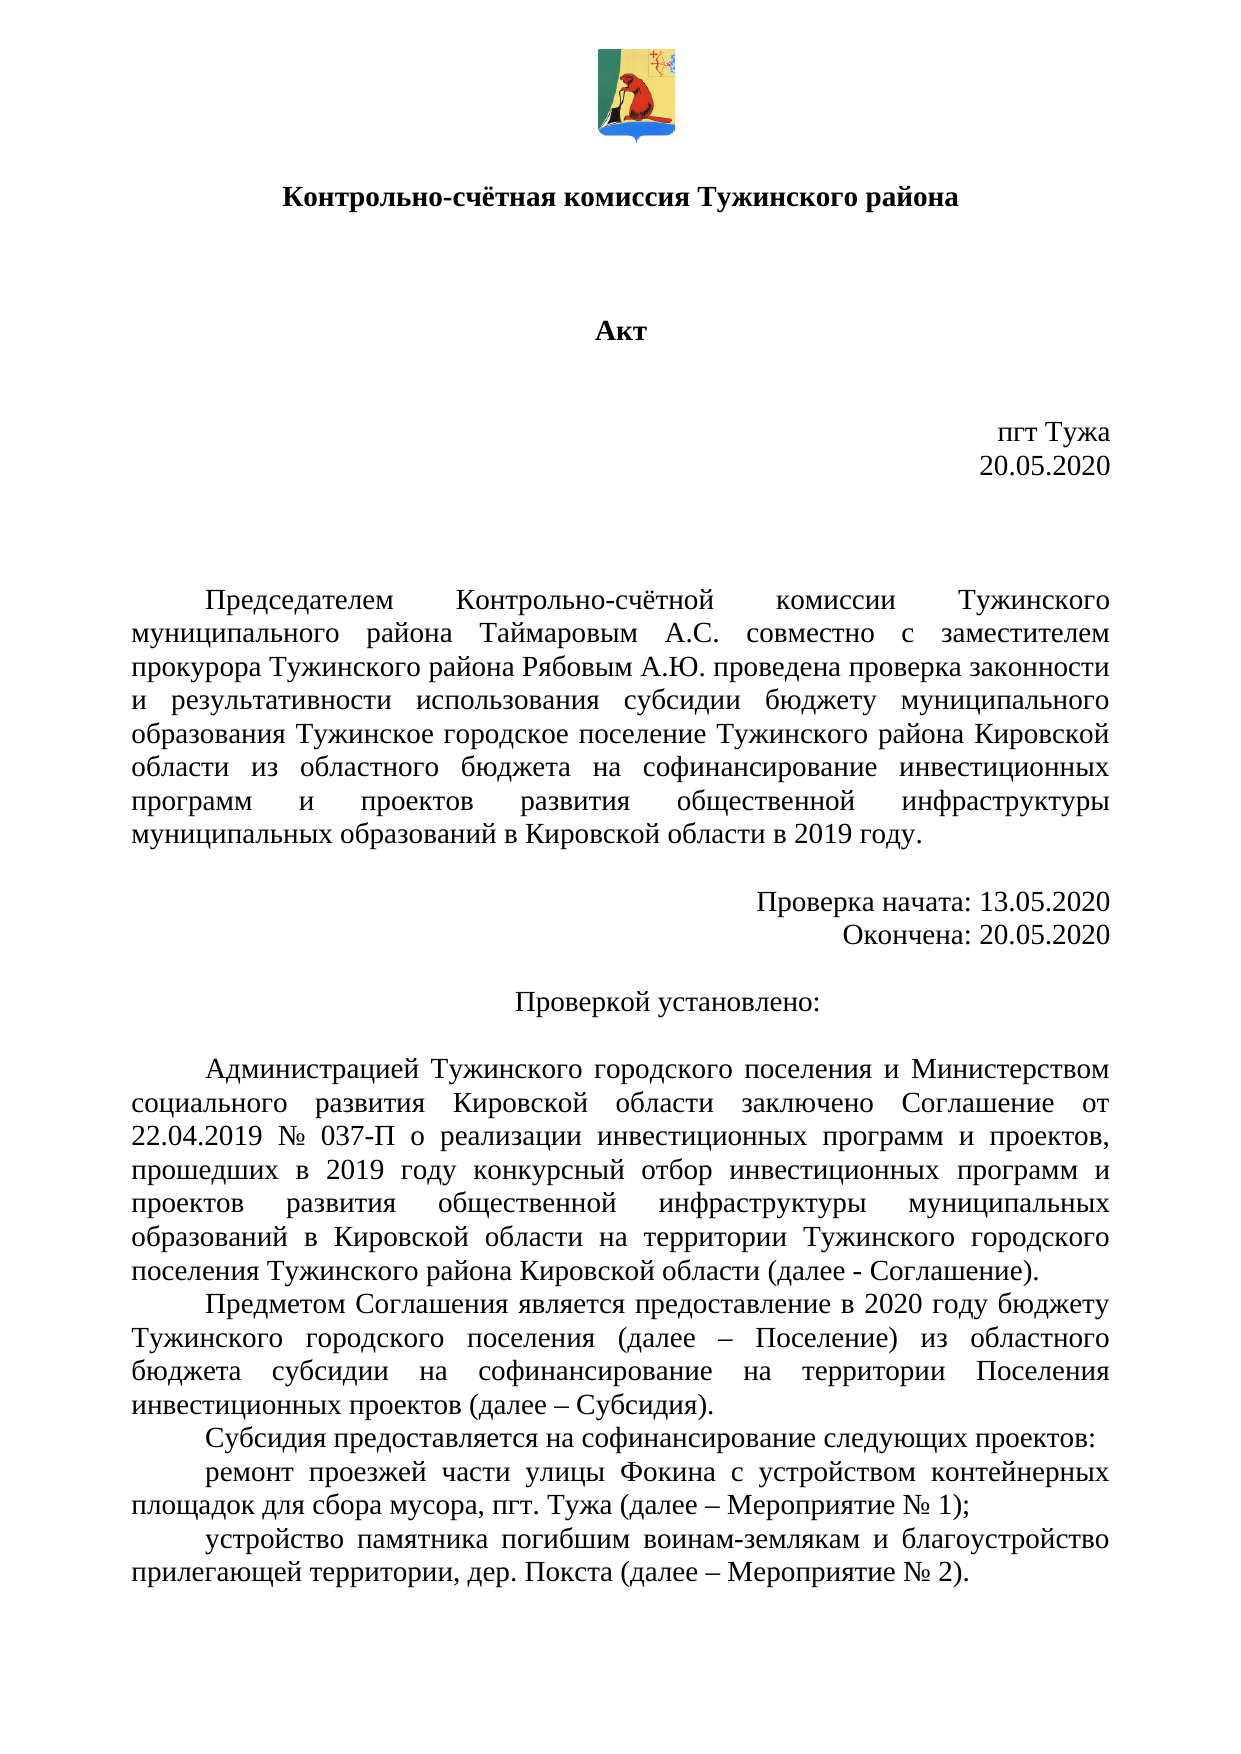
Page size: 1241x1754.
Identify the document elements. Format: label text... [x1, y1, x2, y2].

text Окончена: 20.05.2020 [131, 917, 1110, 951]
picture [598, 49, 675, 143]
text Проверка начата: 13.05.2020 [131, 884, 1110, 917]
text Акт [131, 313, 1110, 347]
text пгт Тужа 20.05.2020 [131, 414, 1110, 481]
text Администрацией Тужинского городского поселения и Министерством социального развития Кировской области заключено Соглашение от 22.04.2019 № 037-П о реализации инвестиционных программ и проектов, прошедших в 2019 году конкурсный отбор инвестиционных программ и проектов развития общественной инфраструктуры муниципальных образований в Кировской области на территории Тужинского городского поселения Тужинского района Кировской области (далее - Соглашение). [131, 1051, 1110, 1286]
text ремонт проезжей части улицы Фокина с устройством контейнерных площадок для сбора мусора, пгт. Тужа (далее – Мероприятие № 1); [131, 1454, 1110, 1521]
text Субсидия предоставляется на софинансирование следующих проектов: [131, 1420, 1110, 1454]
text Председателем Контрольно-счётной комиссии Тужинского муниципального района Таймаровым А.С. совместно с заместителем прокурора Тужинского района Рябовым А.Ю. проведена проверка законности и результативности использования субсидии бюджету муниципального образования Тужинское городское поселение Тужинского района Кировской области из областного бюджета на софинансирование инвестиционных программ и проектов развития общественной инфраструктуры муниципальных образований в Кировской области в 2019 году. [131, 582, 1110, 850]
text Предметом Соглашения является предоставление в 2020 году бюджету Тужинского городского поселения (далее – Поселение) из областного бюджета субсидии на софинансирование на территории Поселения инвестиционных проектов (далее – Субсидия). [131, 1286, 1110, 1420]
text устройство памятника погибшим воинам-землякам и благоустройство прилегающей территории, дер. Покста (далее – Мероприятие № 2). [131, 1521, 1110, 1588]
text Контрольно-счётная комиссия Тужинского района [131, 179, 1110, 213]
text Проверкой установлено: [131, 984, 1110, 1018]
